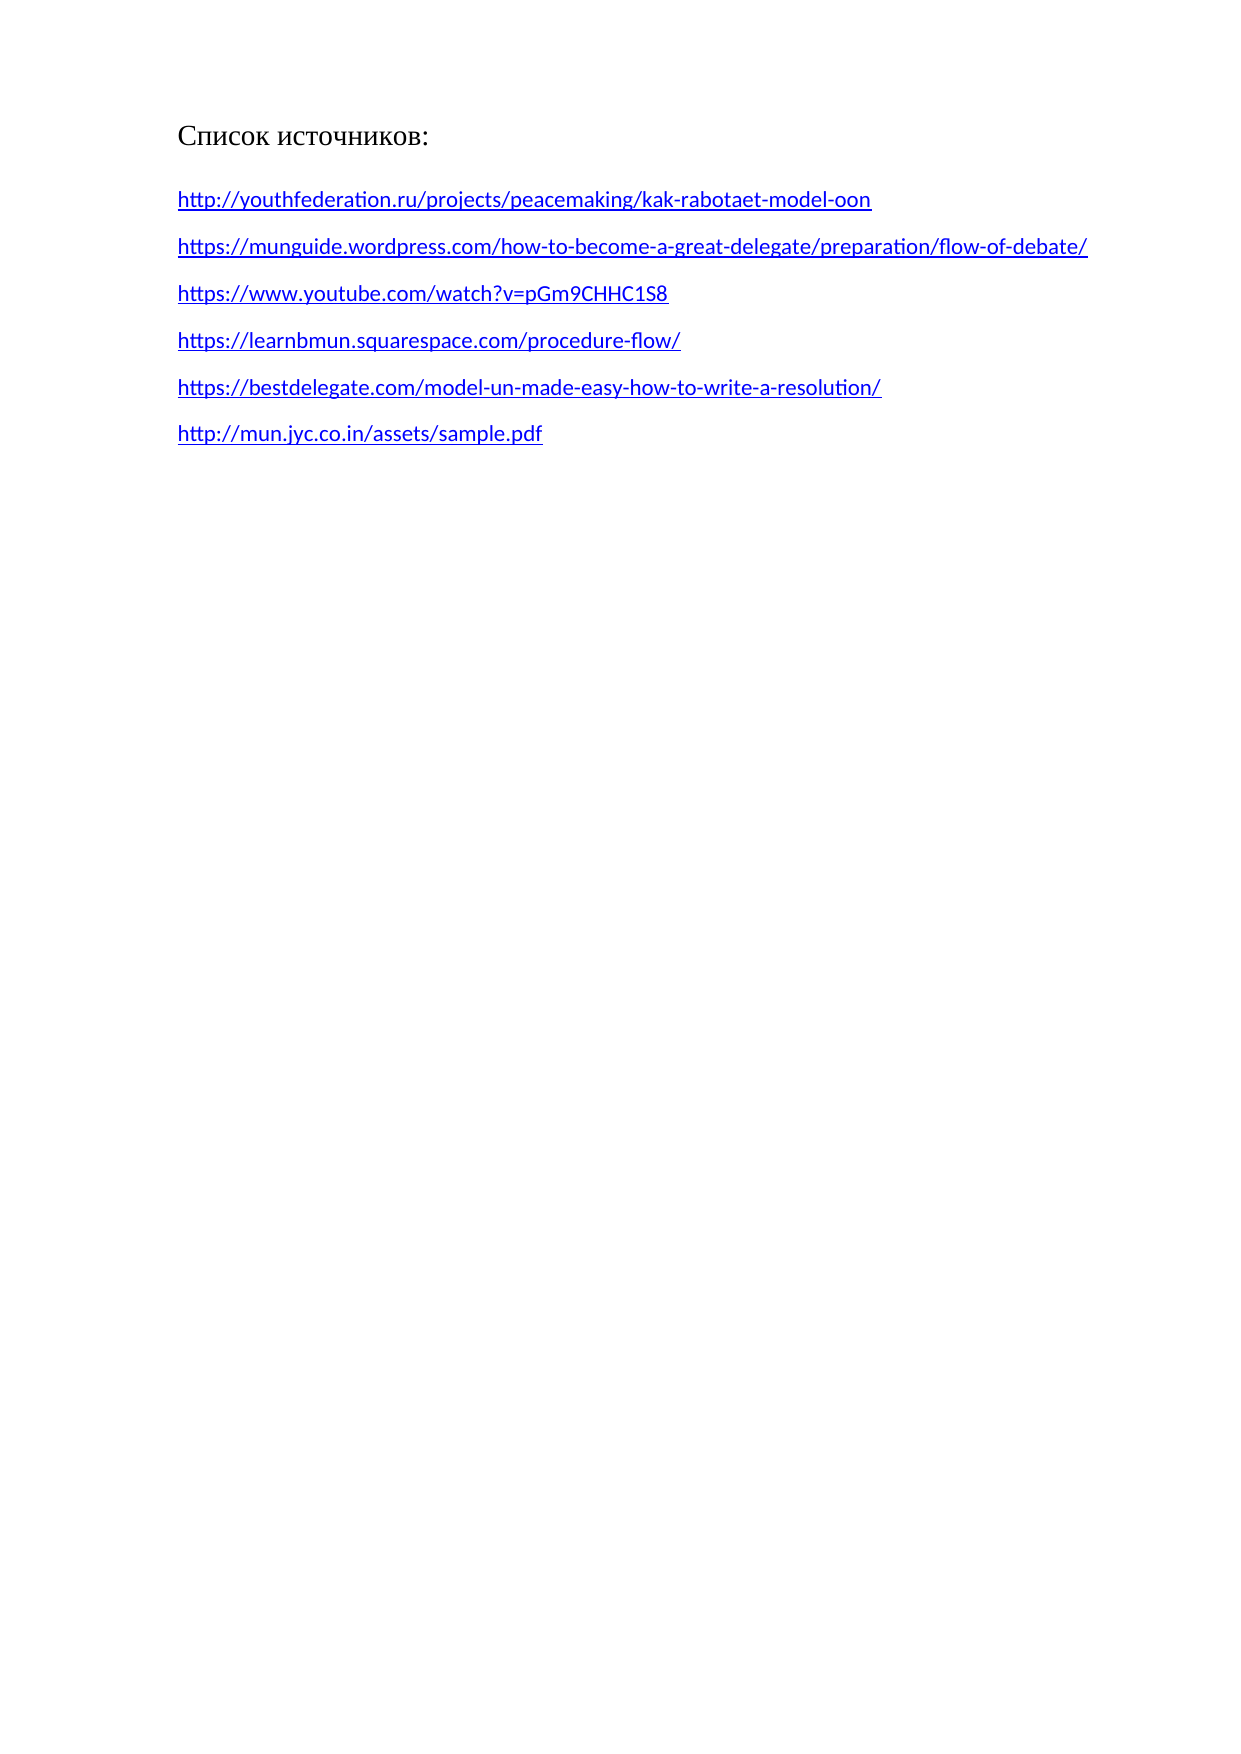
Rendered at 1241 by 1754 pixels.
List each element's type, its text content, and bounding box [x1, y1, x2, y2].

text https://learnbmun.squarespace.com/procedure-flow/ [177, 326, 1152, 354]
text https://munguide.wordpress.com/how-to-become-a-great-delegate/preparation/flow-of-debate/ [177, 232, 1152, 260]
text https://bestdelegate.com/model-un-made-easy-how-to-write-a-resolution/ [177, 373, 1152, 401]
text http://youthfederation.ru/projects/peacemaking/kak-rabotaet-model-oon [177, 185, 1152, 213]
text Список источников: [177, 118, 1152, 152]
text https://www.youtube.com/watch?v=pGm9CHHC1S8 [177, 279, 1152, 307]
text http://mun.jyc.co.in/assets/sample.pdf [177, 419, 1152, 447]
